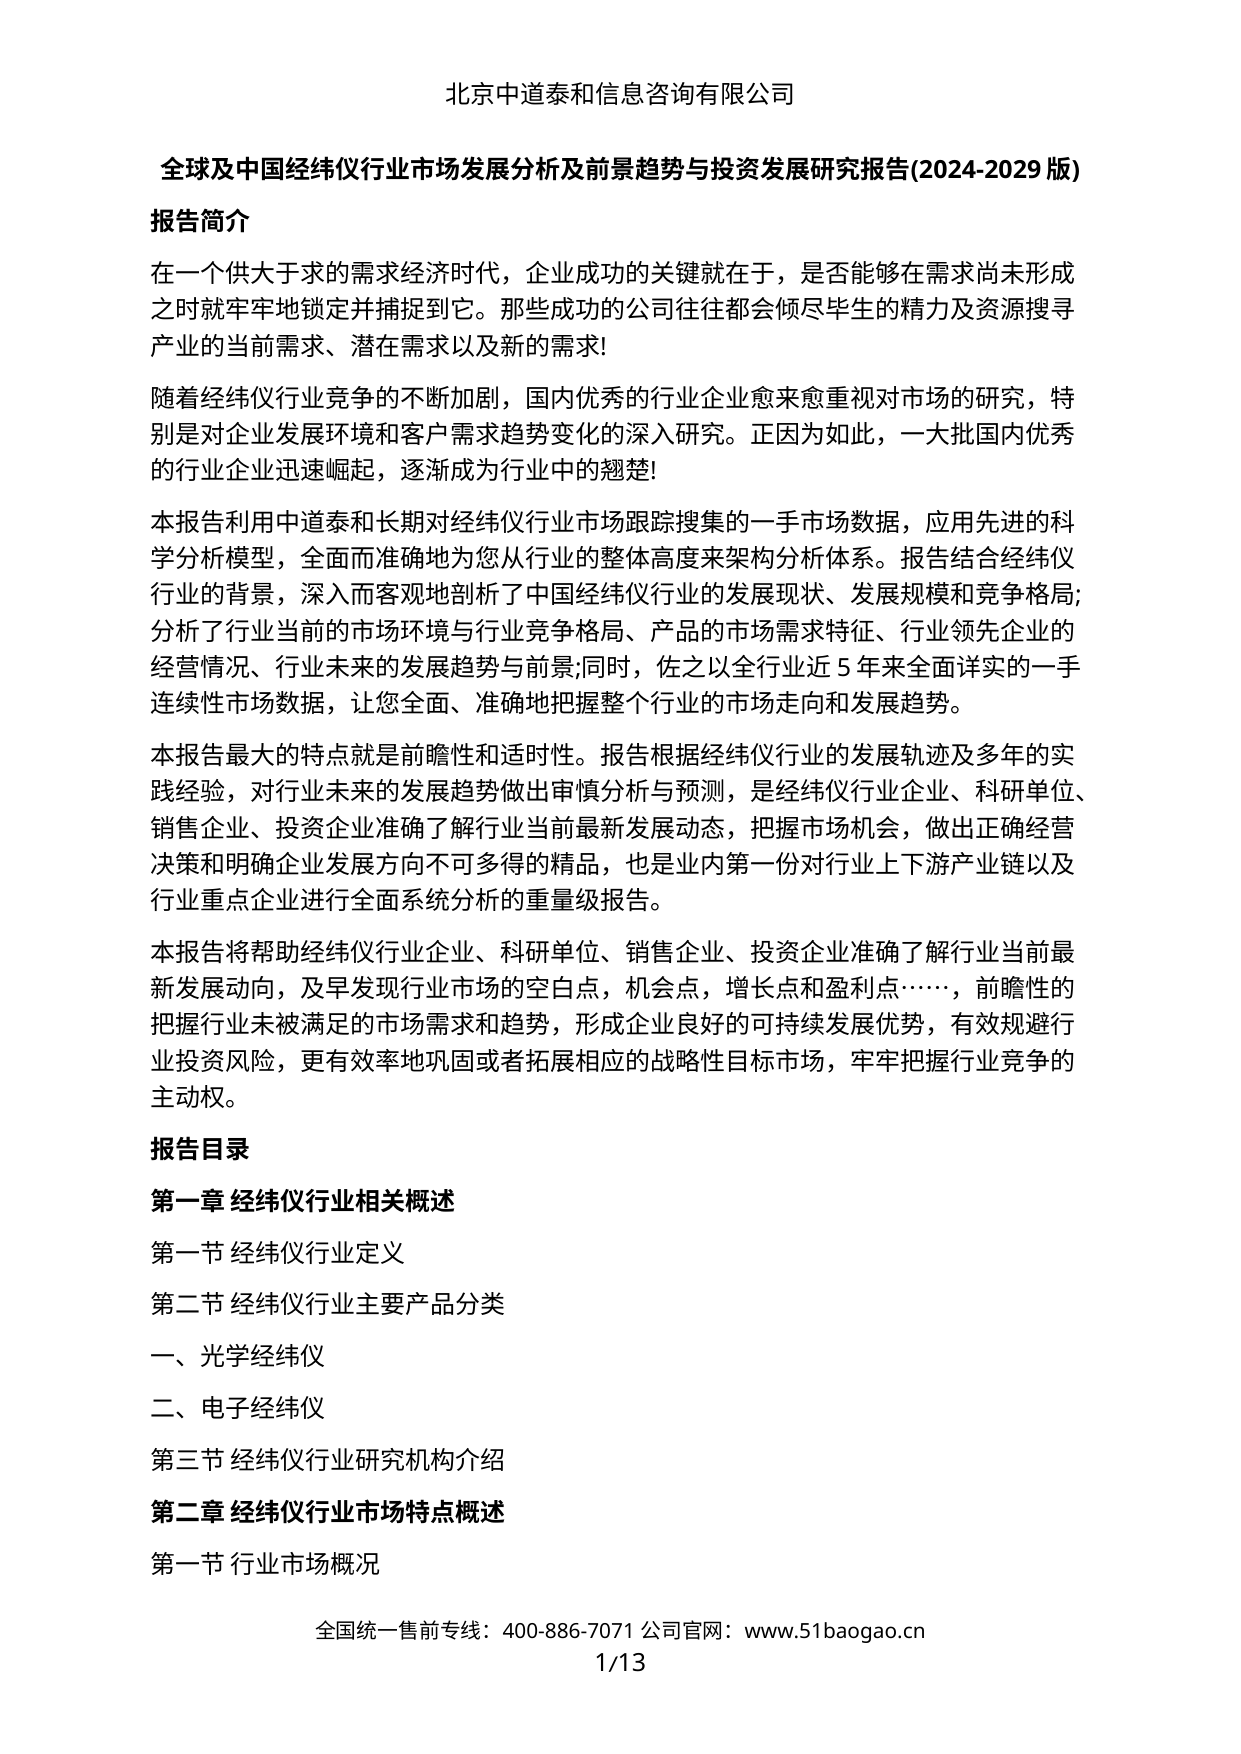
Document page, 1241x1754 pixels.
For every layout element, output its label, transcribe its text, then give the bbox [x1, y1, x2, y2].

text 第一节 经纬仪行业定义 [150, 1233, 1090, 1269]
text 报告目录 [150, 1129, 1090, 1166]
text 在一个供大于求的需求经济时代，企业成功的关键就在于，是否能够在需求尚未形成之时就牢牢地锁定并捕捉到它。那些成功的公司往往都会倾尽毕生的精力及资源搜寻产业的当前需求、潜在需求以及新的需求! [150, 254, 1090, 362]
text 第二章 经纬仪行业市场特点概述 [150, 1492, 1090, 1529]
text 全球及中国经纬仪行业市场发展分析及前景趋势与投资发展研究报告(2024-2029版) [150, 150, 1090, 186]
text 一、光学经纬仪 [150, 1337, 1090, 1373]
text 本报告利用中道泰和长期对经纬仪行业市场跟踪搜集的一手市场数据，应用先进的科学分析模型，全面而准确地为您从行业的整体高度来架构分析体系。报告结合经纬仪行业的背景，深入而客观地剖析了中国经纬仪行业的发展现状、发展规模和竞争格局;分析了行业当前的市场环境与行业竞争格局、产品的市场需求特征、行业领先企业的经营情况、行业未来的发展趋势与前景;同时，佐之以全行业近5年来全面详实的一手连续性市场数据，让您全面、准确地把握整个行业的市场走向和发展趋势。 [150, 502, 1090, 720]
text 第三节 经纬仪行业研究机构介绍 [150, 1441, 1090, 1477]
text 本报告最大的特点就是前瞻性和适时性。报告根据经纬仪行业的发展轨迹及多年的实践经验，对行业未来的发展趋势做出审慎分析与预测，是经纬仪行业企业、科研单位、销售企业、投资企业准确了解行业当前最新发展动态，把握市场机会，做出正确经营决策和明确企业发展方向不可多得的精品，也是业内第一份对行业上下游产业链以及行业重点企业进行全面系统分析的重量级报告。 [150, 736, 1090, 917]
text 本报告将帮助经纬仪行业企业、科研单位、销售企业、投资企业准确了解行业当前最新发展动向，及早发现行业市场的空白点，机会点，增长点和盈利点……，前瞻性的把握行业未被满足的市场需求和趋势，形成企业良好的可持续发展优势，有效规避行业投资风险，更有效率地巩固或者拓展相应的战略性目标市场，牢牢把握行业竞争的主动权。 [150, 932, 1090, 1114]
text 第二节 经纬仪行业主要产品分类 [150, 1285, 1090, 1321]
text 第一章 经纬仪行业相关概述 [150, 1181, 1090, 1217]
text 第一节 行业市场概况 [150, 1544, 1090, 1581]
text 二、电子经纬仪 [150, 1389, 1090, 1425]
text 报告简介 [150, 202, 1090, 238]
text 随着经纬仪行业竞争的不断加剧，国内优秀的行业企业愈来愈重视对市场的研究，特别是对企业发展环境和客户需求趋势变化的深入研究。正因为如此，一大批国内优秀的行业企业迅速崛起，逐渐成为行业中的翘楚! [150, 378, 1090, 487]
